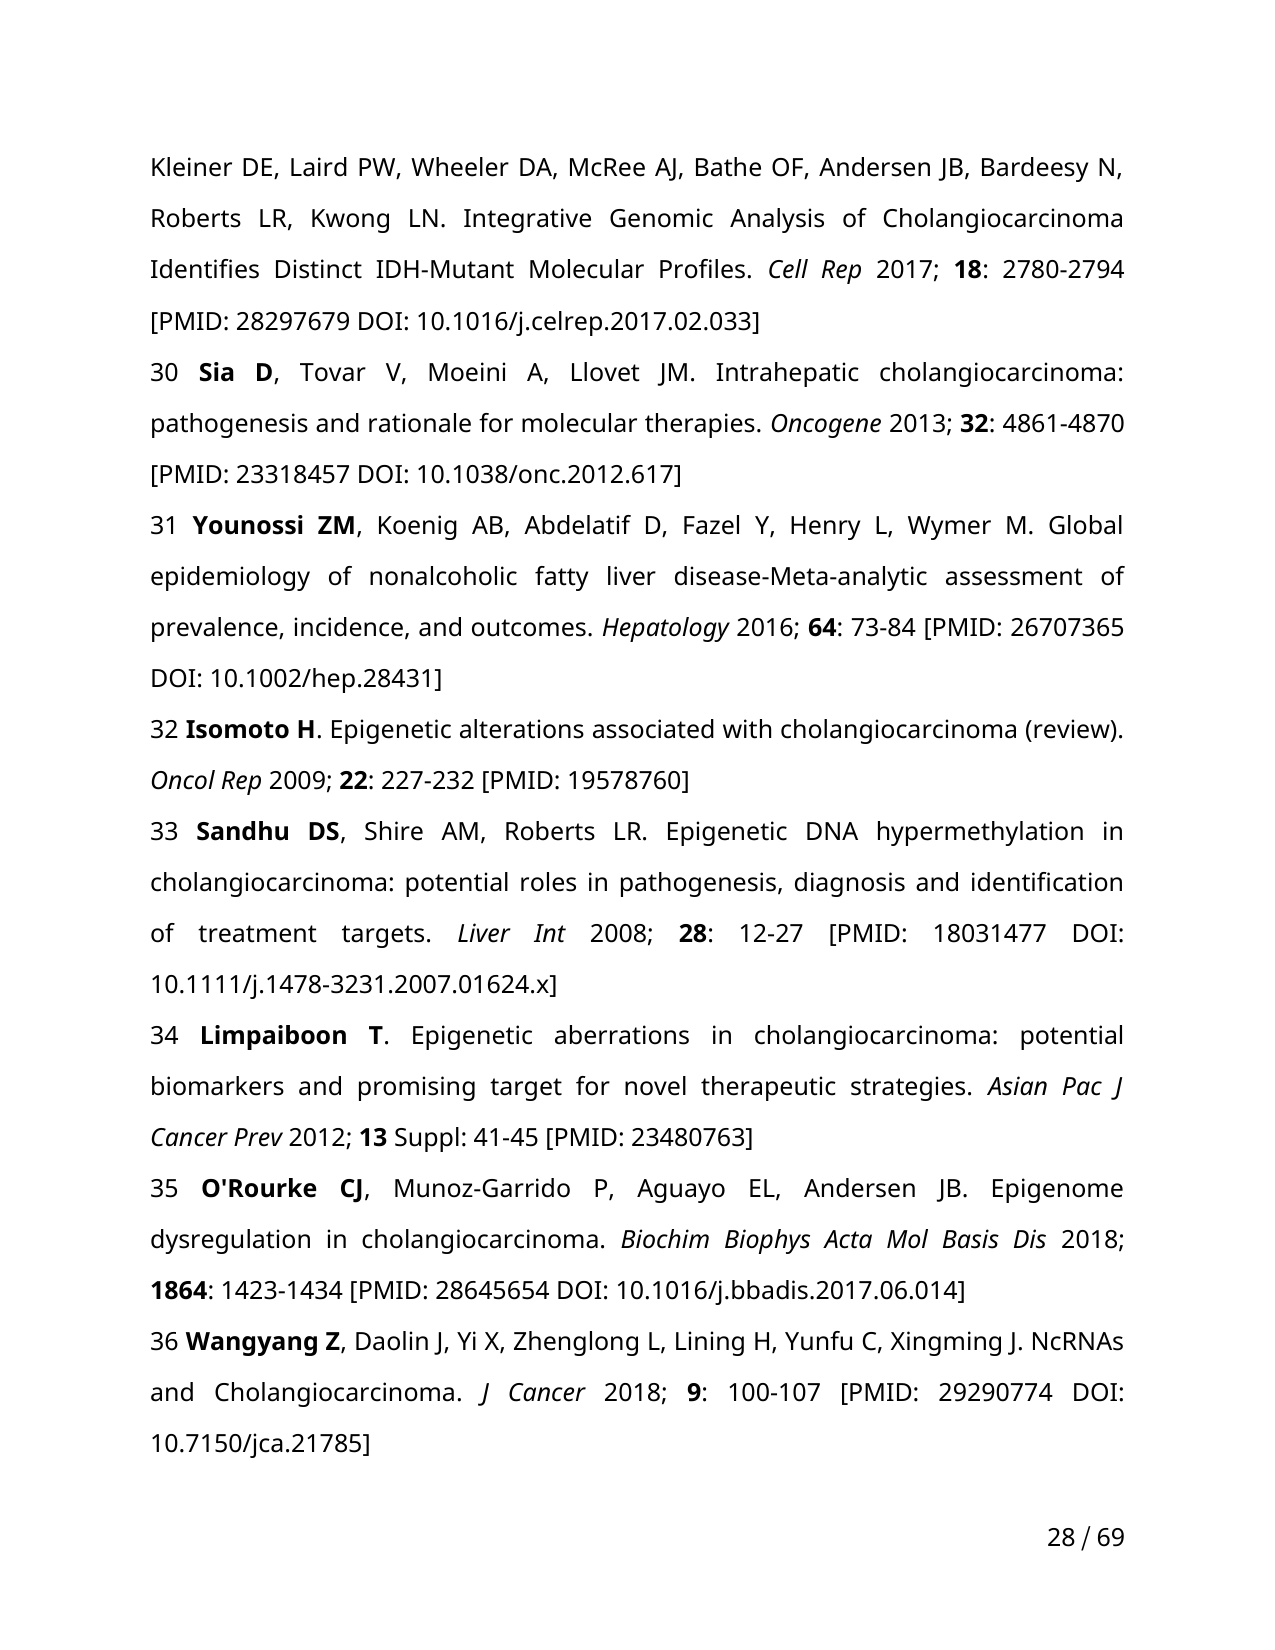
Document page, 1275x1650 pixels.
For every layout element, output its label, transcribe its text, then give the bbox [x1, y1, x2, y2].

text 35 O'Rourke CJ, Munoz-Garrido P, Aguayo EL, Andersen JB. Epigenome dysregulation in cholangiocarcinoma. Biochim Biophys Acta Mol Basis Dis 2018; 1864: 1423-1434 [PMID: 28645654 DOI: 10.1016/j.bbadis.2017.06.014] [150, 1171, 1125, 1307]
text 32 Isomoto H. Epigenetic alterations associated with cholangiocarcinoma (review). Oncol Rep 2009; 22: 227-232 [PMID: 19578760] [150, 711, 1125, 797]
text 33 Sandhu DS, Shire AM, Roberts LR. Epigenetic DNA hypermethylation in cholangiocarcinoma: potential roles in pathogenesis, diagnosis and identification of treatment targets. Liver Int 2008; 28: 12-27 [PMID: 18031477 DOI: 10.1111/j.1478-3231.2007.01624.x] [150, 813, 1125, 1001]
text 36 Wangyang Z, Daolin J, Yi X, Zhenglong L, Lining H, Yunfu C, Xingming J. NcRNAs and Cholangiocarcinoma. J Cancer 2018; 9: 100-107 [PMID: 29290774 DOI: 10.7150/jca.21785] [150, 1324, 1125, 1460]
text 30 Sia D, Tovar V, Moeini A, Llovet JM. Intrahepatic cholangiocarcinoma: pathogenesis and rationale for molecular therapies. Oncogene 2013; 32: 4861-4870 [PMID: 23318457 DOI: 10.1038/onc.2012.617] [150, 354, 1125, 490]
text 34 Limpaiboon T. Epigenetic aberrations in cholangiocarcinoma: potential biomarkers and promising target for novel therapeutic strategies. Asian Pac J Cancer Prev 2012; 13 Suppl: 41-45 [PMID: 23480763] [150, 1018, 1125, 1154]
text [150, 150, 1125, 337]
text 31 Younossi ZM, Koenig AB, Abdelatif D, Fazel Y, Henry L, Wymer M. Global epidemiology of nonalcoholic fatty liver disease-Meta-analytic assessment of prevalence, incidence, and outcomes. Hepatology 2016; 64: 73-84 [PMID: 26707365 DOI: 10.1002/hep.28431] [150, 507, 1125, 694]
